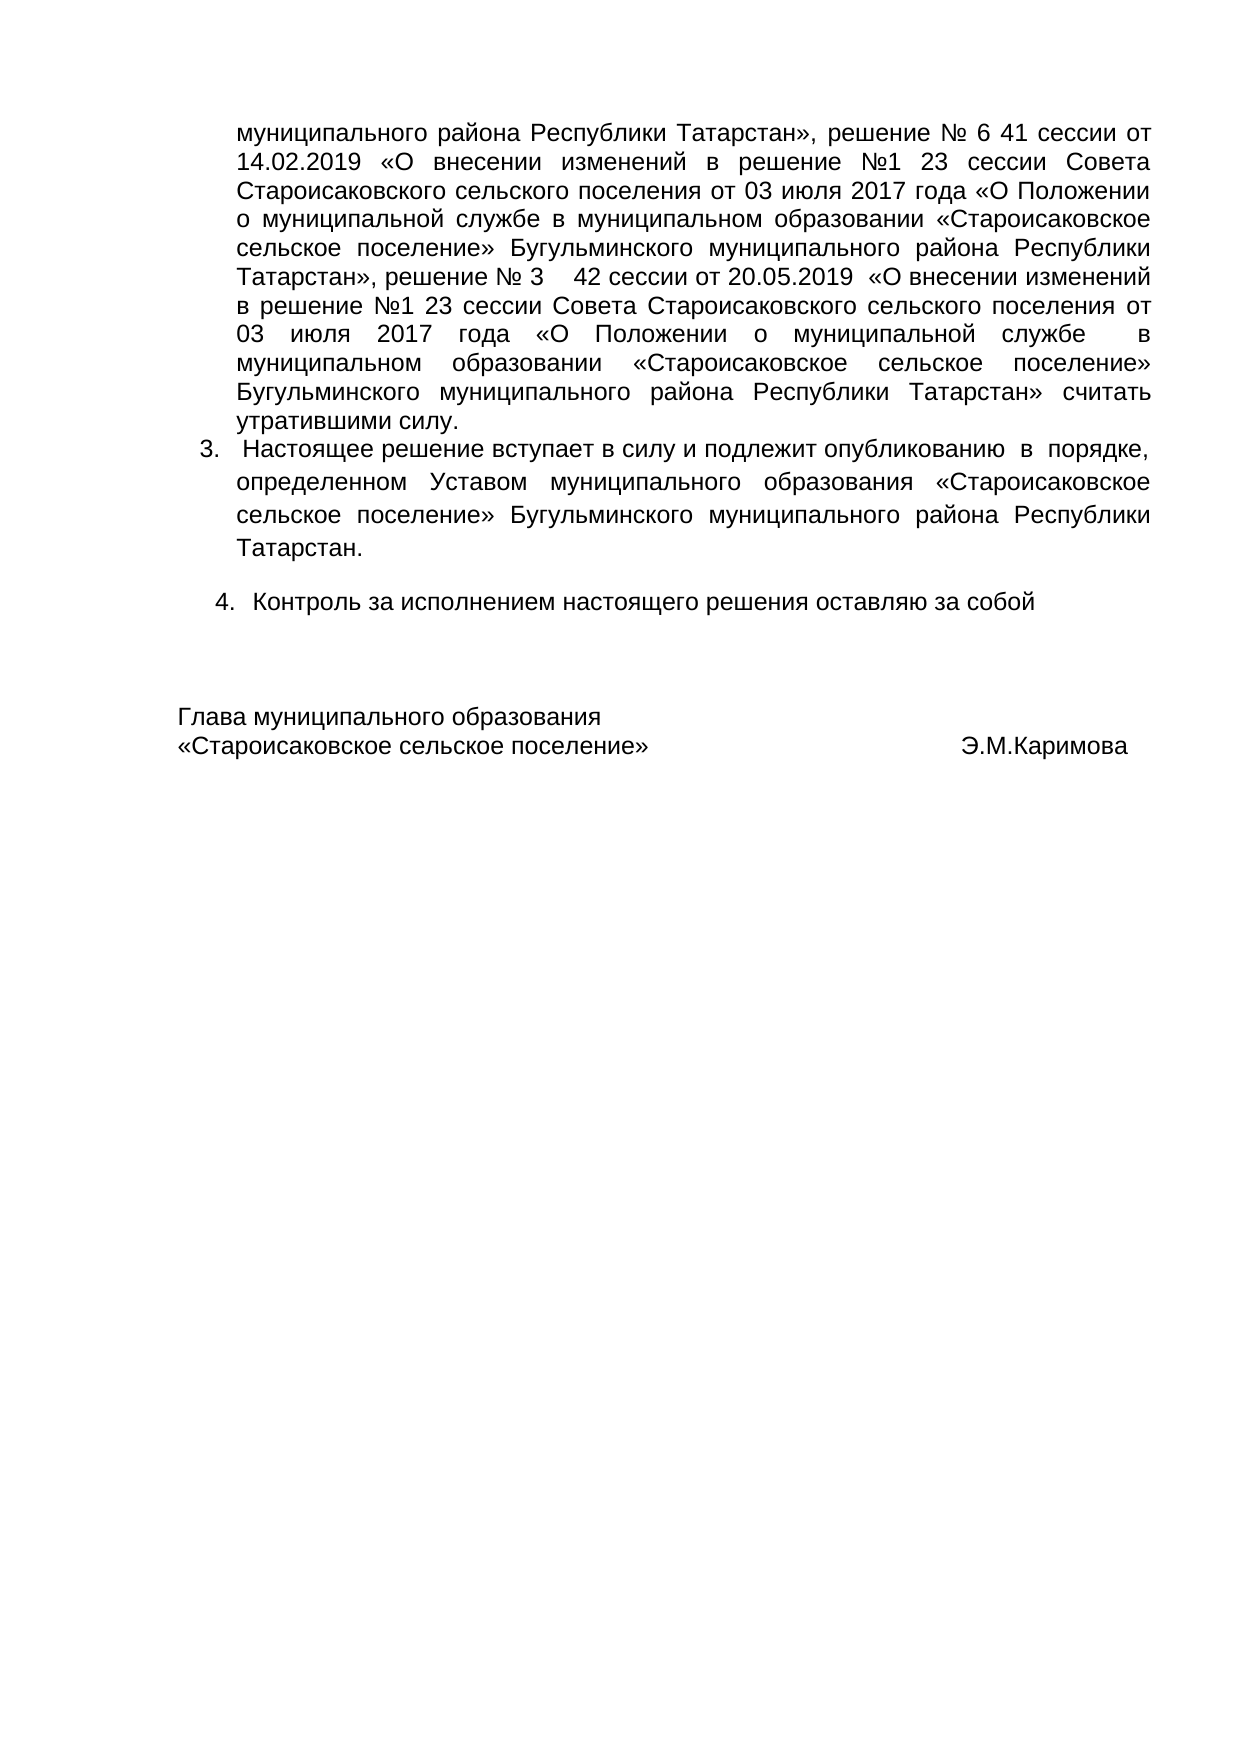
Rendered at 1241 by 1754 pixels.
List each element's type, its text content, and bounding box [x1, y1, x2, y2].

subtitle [177, 118, 1152, 434]
text 3. Настоящее решение вступает в силу и подлежит опубликованию в порядке, определенном Уставом муниципального образования «Староисаковское сельское поселение» Бугульминского муниципального района Республики Татарстан. [177, 434, 1152, 562]
text «Староисаковское сельское поселение» Э.М.Каримова [177, 731, 1152, 760]
list Контроль за исполнением настоящего решения оставляю за собой [215, 587, 1152, 616]
text Глава муниципального образования [177, 702, 1152, 731]
